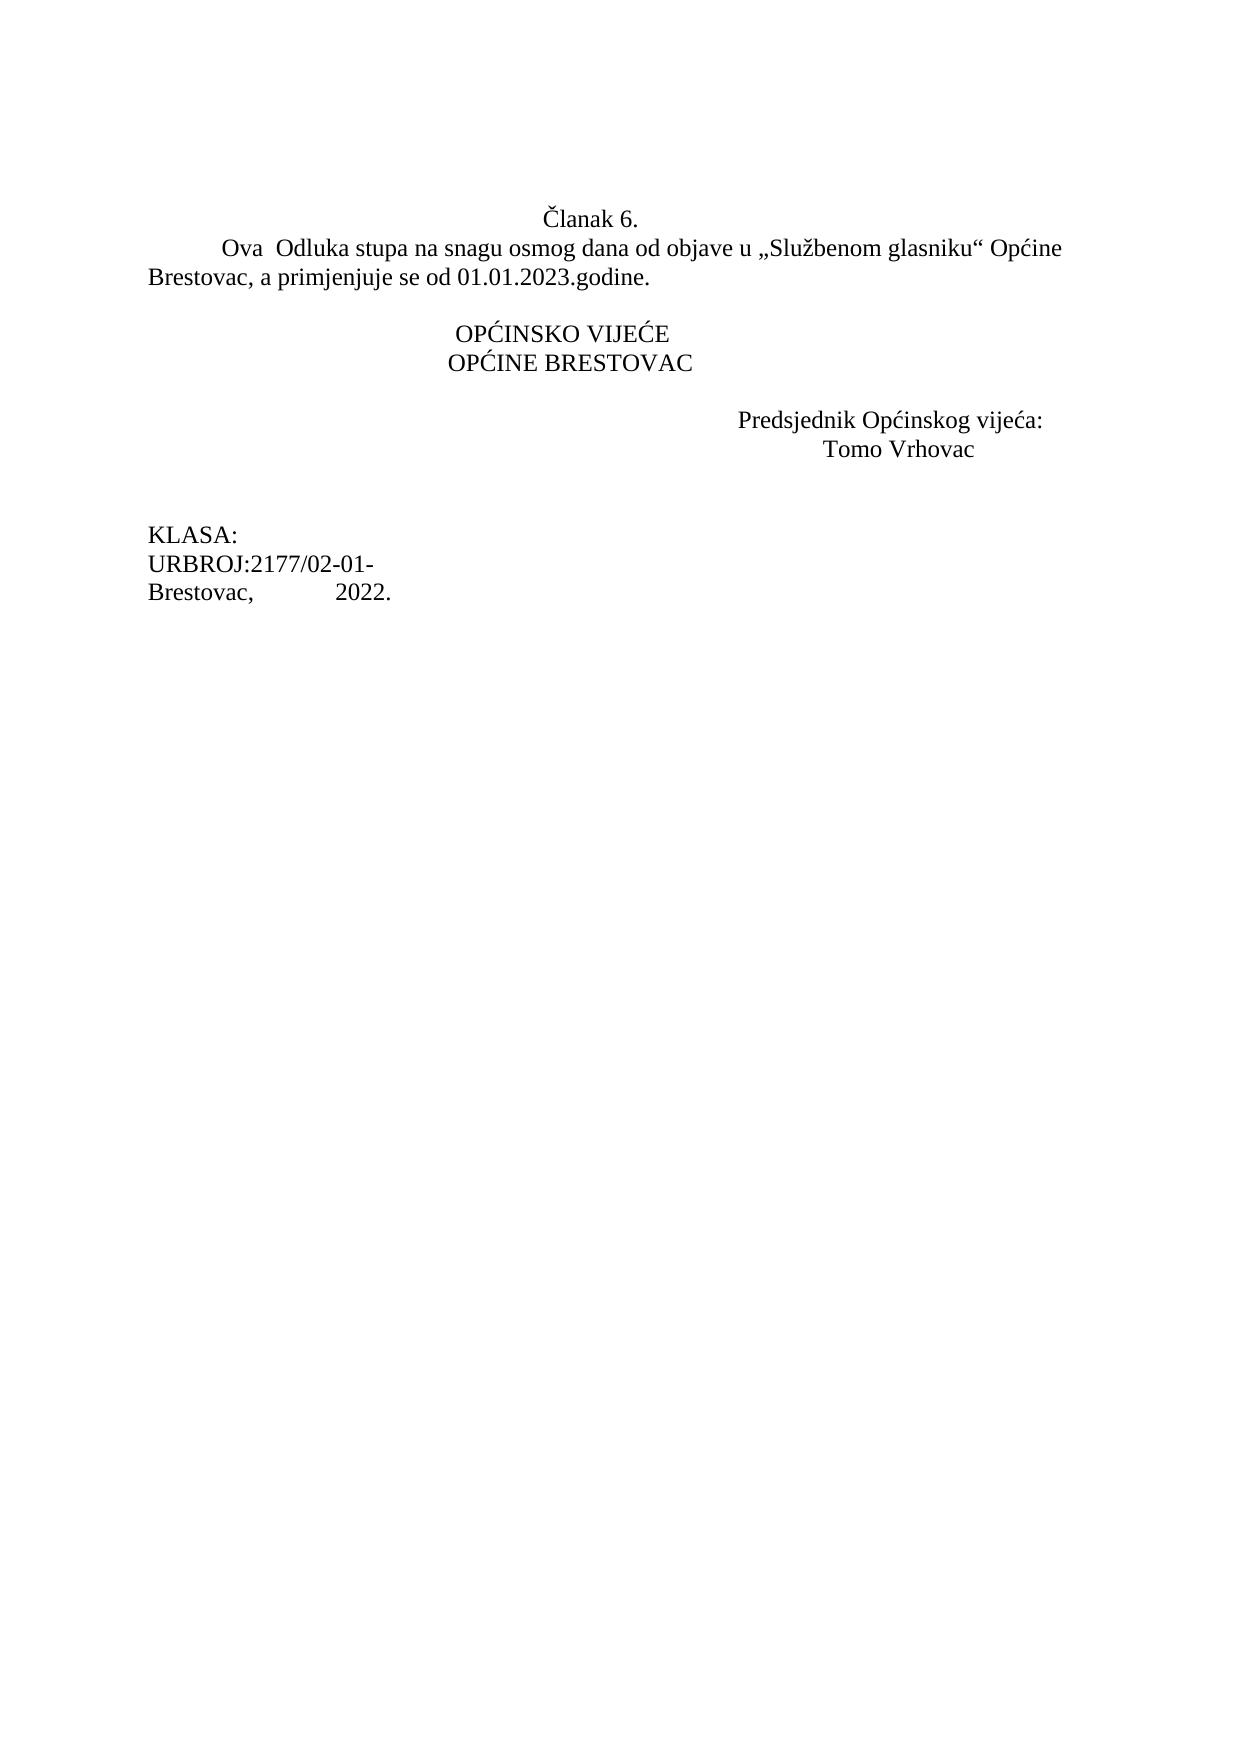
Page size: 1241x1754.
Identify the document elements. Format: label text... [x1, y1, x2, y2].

text Ova Odluka stupa na snagu osmog dana od objave u „Službenom glasniku“ Općine Brestovac, a primjenjuje se od 01.01.2023.godine. [148, 233, 1093, 291]
text Predsjednik Općinskog vijeća: [148, 405, 1093, 434]
text OPĆINSKO VIJEĆE [148, 319, 1093, 348]
text URBROJ:2177/02-01- [148, 549, 1093, 577]
text Tomo Vrhovac [148, 434, 1093, 462]
text OPĆINE BRESTOVAC [148, 348, 1093, 377]
text Članak 6. [148, 204, 1093, 233]
text Brestovac, 2022. [148, 577, 1093, 606]
text KLASA: [148, 520, 1093, 549]
